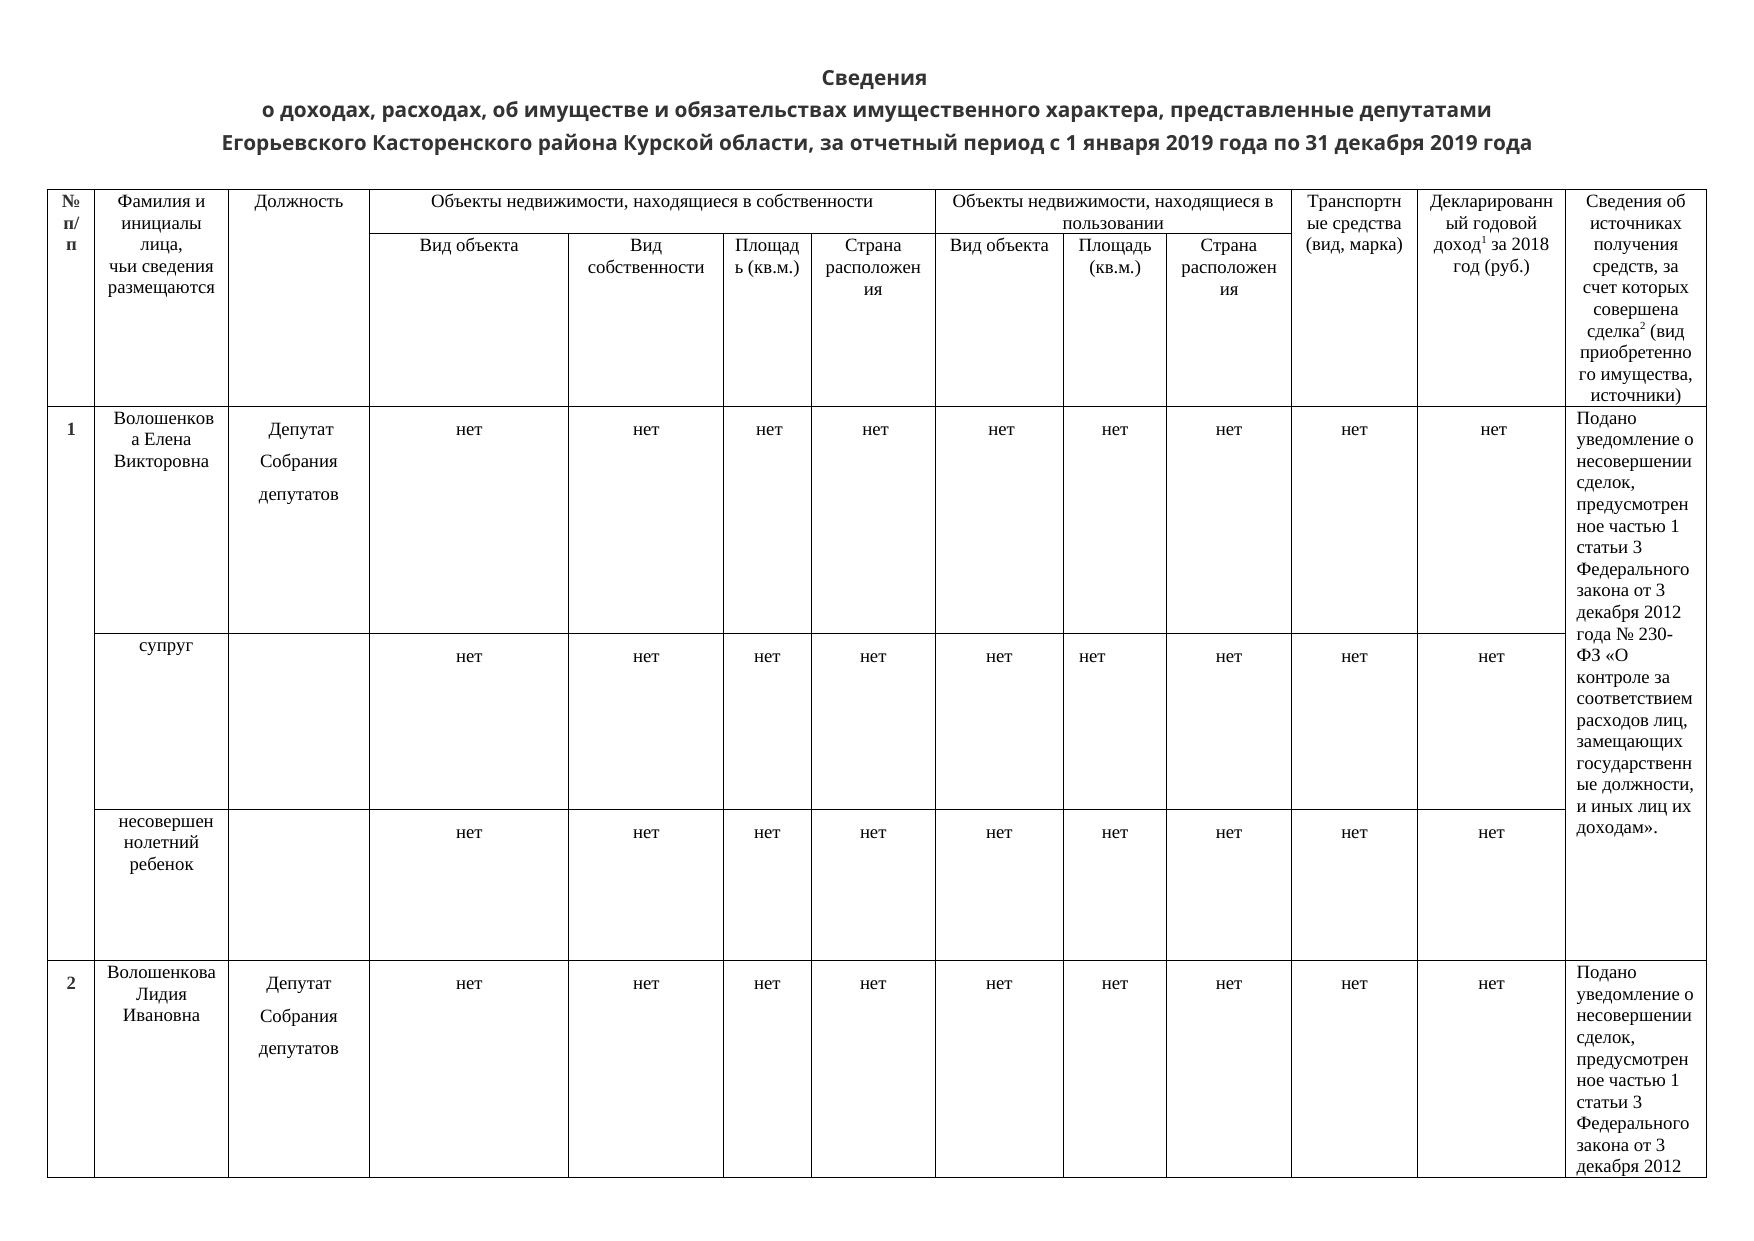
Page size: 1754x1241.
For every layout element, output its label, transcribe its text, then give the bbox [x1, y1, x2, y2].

table_cell нет [1064, 961, 1166, 1177]
table_cell нет [1418, 961, 1565, 1177]
table_cell нет [1418, 810, 1565, 960]
table_cell супруг [95, 634, 228, 808]
table_cell Страна расположения [1167, 234, 1291, 406]
table_cell нет [370, 810, 568, 960]
table_header Сведения об источниках получения средств, за счет которых совершена сделка2 (вид приобретенного имущества, источники) [1566, 190, 1706, 406]
table_cell нет [1167, 634, 1291, 808]
text Егорьевского Касторенского района Курской области, за отчетный период с 1 января 2019 года по 31 декабря 2019 года [59, 124, 1695, 157]
table_cell нет [724, 407, 811, 633]
table_cell нет [1167, 810, 1291, 960]
table_cell нет [936, 634, 1063, 808]
table_header Объекты недвижимости, находящиеся в собственности [370, 190, 935, 233]
table_cell нет [370, 634, 568, 808]
table_cell несовершеннолетний ребенок [95, 810, 228, 960]
table_cell Площадь (кв.м.) [1064, 234, 1166, 406]
table_header Фамилия и инициалы лица, чьи сведения размещаются [95, 190, 228, 406]
table_cell нет [370, 961, 568, 1177]
table_cell [229, 810, 369, 960]
table_cell нет [812, 407, 935, 633]
table_cell нет [812, 634, 935, 808]
table_cell Депутат Собрания депутатов [229, 407, 369, 633]
table_header № п/п [48, 190, 94, 406]
table_cell нет [569, 961, 723, 1177]
table_header Декларированный годовой доход1 за 2018 год (руб.) [1418, 190, 1565, 406]
table_cell нет [724, 810, 811, 960]
table_cell нет [1418, 634, 1565, 808]
text о доходах, расходах, об имуществе и обязательствах имущественного характера, представленные депутатами [59, 92, 1695, 124]
table_cell 2 [48, 961, 94, 1177]
table_cell нет [569, 407, 723, 633]
table_cell нет [724, 634, 811, 808]
table_cell 1 [48, 407, 94, 960]
table_cell Волошенкова Елена Викторовна [95, 407, 228, 633]
table_cell нет [812, 810, 935, 960]
table_cell нет [1292, 407, 1417, 633]
table_cell нет [724, 961, 811, 1177]
table_cell [229, 634, 369, 808]
table_cell нет [1064, 407, 1166, 633]
table_cell Вид объекта [936, 234, 1063, 406]
table_header Транспортные средства (вид, марка) [1292, 190, 1417, 406]
table_cell нет [1418, 407, 1565, 633]
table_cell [229, 961, 369, 1177]
table_cell нет [812, 961, 935, 1177]
table_cell нет [936, 407, 1063, 633]
table_cell нет [1292, 634, 1417, 808]
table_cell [95, 961, 228, 1177]
table_cell нет [936, 961, 1063, 1177]
table_cell нет [1167, 407, 1291, 633]
table_cell нет [370, 407, 568, 633]
table_cell Площадь (кв.м.) [724, 234, 811, 406]
table_cell Страна расположения [812, 234, 935, 406]
table_cell нет [1167, 961, 1291, 1177]
table_cell Вид объекта [370, 234, 568, 406]
table_cell нет [1064, 810, 1166, 960]
table_header Объекты недвижимости, находящиеся в пользовании [936, 190, 1291, 233]
table_cell нет [1064, 634, 1166, 808]
table_cell нет [569, 810, 723, 960]
table_cell нет [936, 810, 1063, 960]
table_header Должность [229, 190, 369, 406]
text Сведения [59, 59, 1695, 92]
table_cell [1566, 961, 1706, 1177]
table_cell нет [569, 634, 723, 808]
table_cell Вид собственности [569, 234, 723, 406]
table_cell нет [1292, 961, 1417, 1177]
table_cell нет [1292, 810, 1417, 960]
